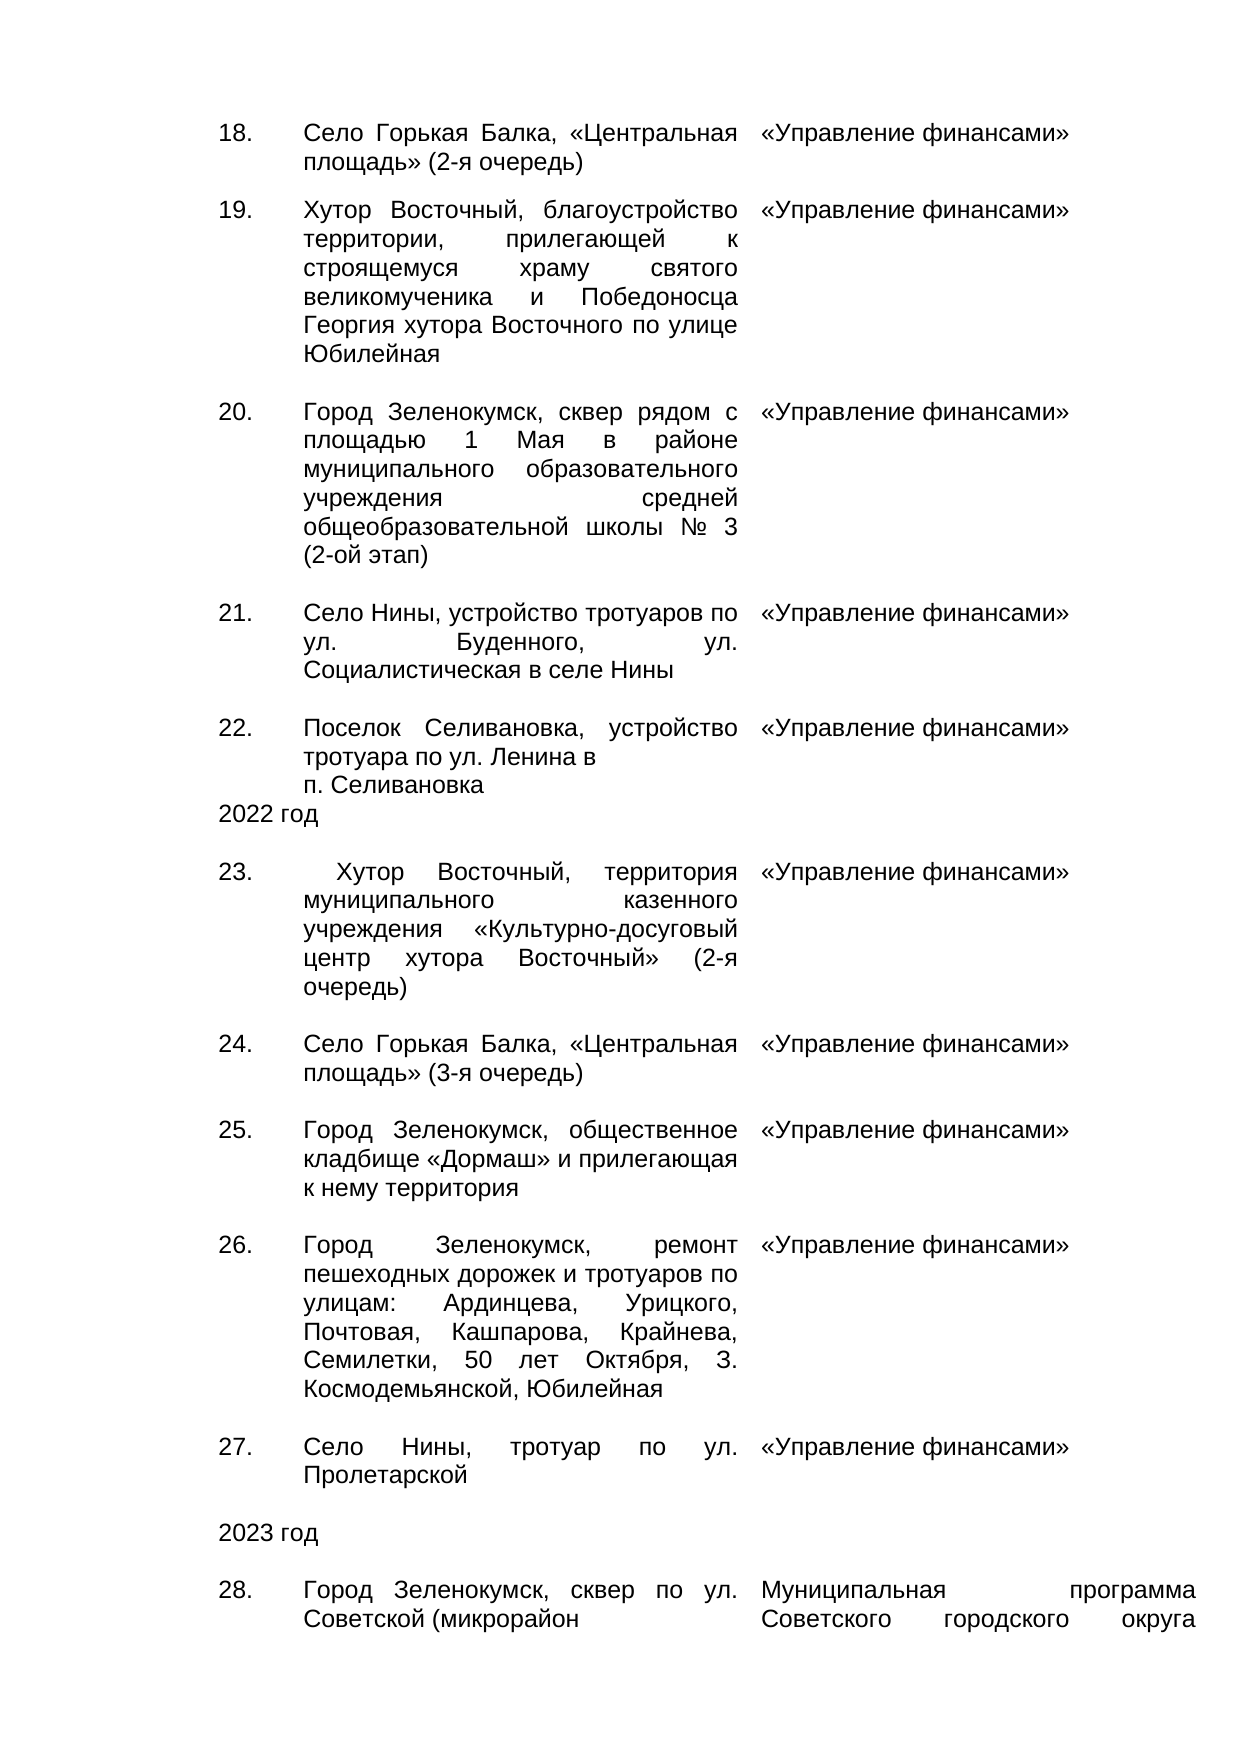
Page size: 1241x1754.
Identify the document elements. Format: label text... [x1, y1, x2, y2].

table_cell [292, 1575, 749, 1633]
table_cell 25. [207, 1115, 292, 1230]
table_cell 26. [207, 1230, 292, 1432]
table_cell Хутор Восточный, благоустройство территории, прилегающей к строящемуся храму святого великомученика и Победоносца Георгия хутора Восточного по улице Юбилейная [292, 195, 749, 397]
table_cell Село Нины, устройство тротуаров по ул. Буденного, ул. Социалистическая в селе Нины [292, 598, 749, 713]
table_cell Село Горькая Балка, «Центральная площадь» (2-я очередь) [292, 118, 749, 195]
table_cell Город Зеленокумск, сквер рядом с площадью 1 Мая в районе муниципального образовательного учреждения средней общеобразовательной школы № 3 (2-ой этап) [292, 397, 749, 598]
table_cell «Управление финансами» [750, 1230, 1207, 1432]
table_cell Село Горькая Балка, «Центральная площадь» (3-я очередь) [292, 1029, 749, 1115]
table_cell «Управление финансами» [750, 713, 1207, 799]
table_cell 20. [207, 397, 292, 598]
table_cell 18. [207, 118, 292, 195]
table_cell 28. [207, 1575, 292, 1633]
table_cell 21. [207, 598, 292, 713]
table_cell «Управление финансами» [750, 1432, 1207, 1518]
table_cell 2022 год [207, 799, 1207, 857]
table_cell «Управление финансами» [750, 397, 1207, 598]
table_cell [750, 118, 1207, 195]
table_cell Город Зеленокумск, ремонт пешеходных дорожек и тротуаров по улицам: Ардинцева, Урицкого, Почтовая, Кашпарова, Крайнева, Семилетки, 50 лет Октября, З. Космодемьянской, Юбилейная [292, 1230, 749, 1432]
table_cell «Управление финансами» [750, 598, 1207, 713]
table_cell «Управление финансами» [750, 1115, 1207, 1230]
table_cell 23. [207, 857, 292, 1029]
table_cell Поселок Селивановка, устройство тротуара по ул. Ленина в п. Селивановка [292, 713, 749, 799]
table_cell «Управление финансами» [750, 857, 1207, 1029]
table_cell «Управление финансами» [750, 1029, 1207, 1115]
table_cell Хутор Восточный, территория муниципального казенного учреждения «Культурно-досуговый центр хутора Восточный» (2-я очередь) [292, 857, 749, 1029]
table_cell 22. [207, 713, 292, 799]
table_cell 2023 год [207, 1518, 1207, 1575]
table_cell Село Нины, тротуар по ул. Пролетарской [292, 1432, 749, 1518]
table_cell 24. [207, 1029, 292, 1115]
table_cell 19. [207, 195, 292, 397]
table_cell «Управление финансами» [750, 195, 1207, 397]
table_cell Город Зеленокумск, общественное кладбище «Дормаш» и прилегающая к нему территория [292, 1115, 749, 1230]
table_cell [750, 1575, 1207, 1633]
table_cell 27. [207, 1432, 292, 1518]
